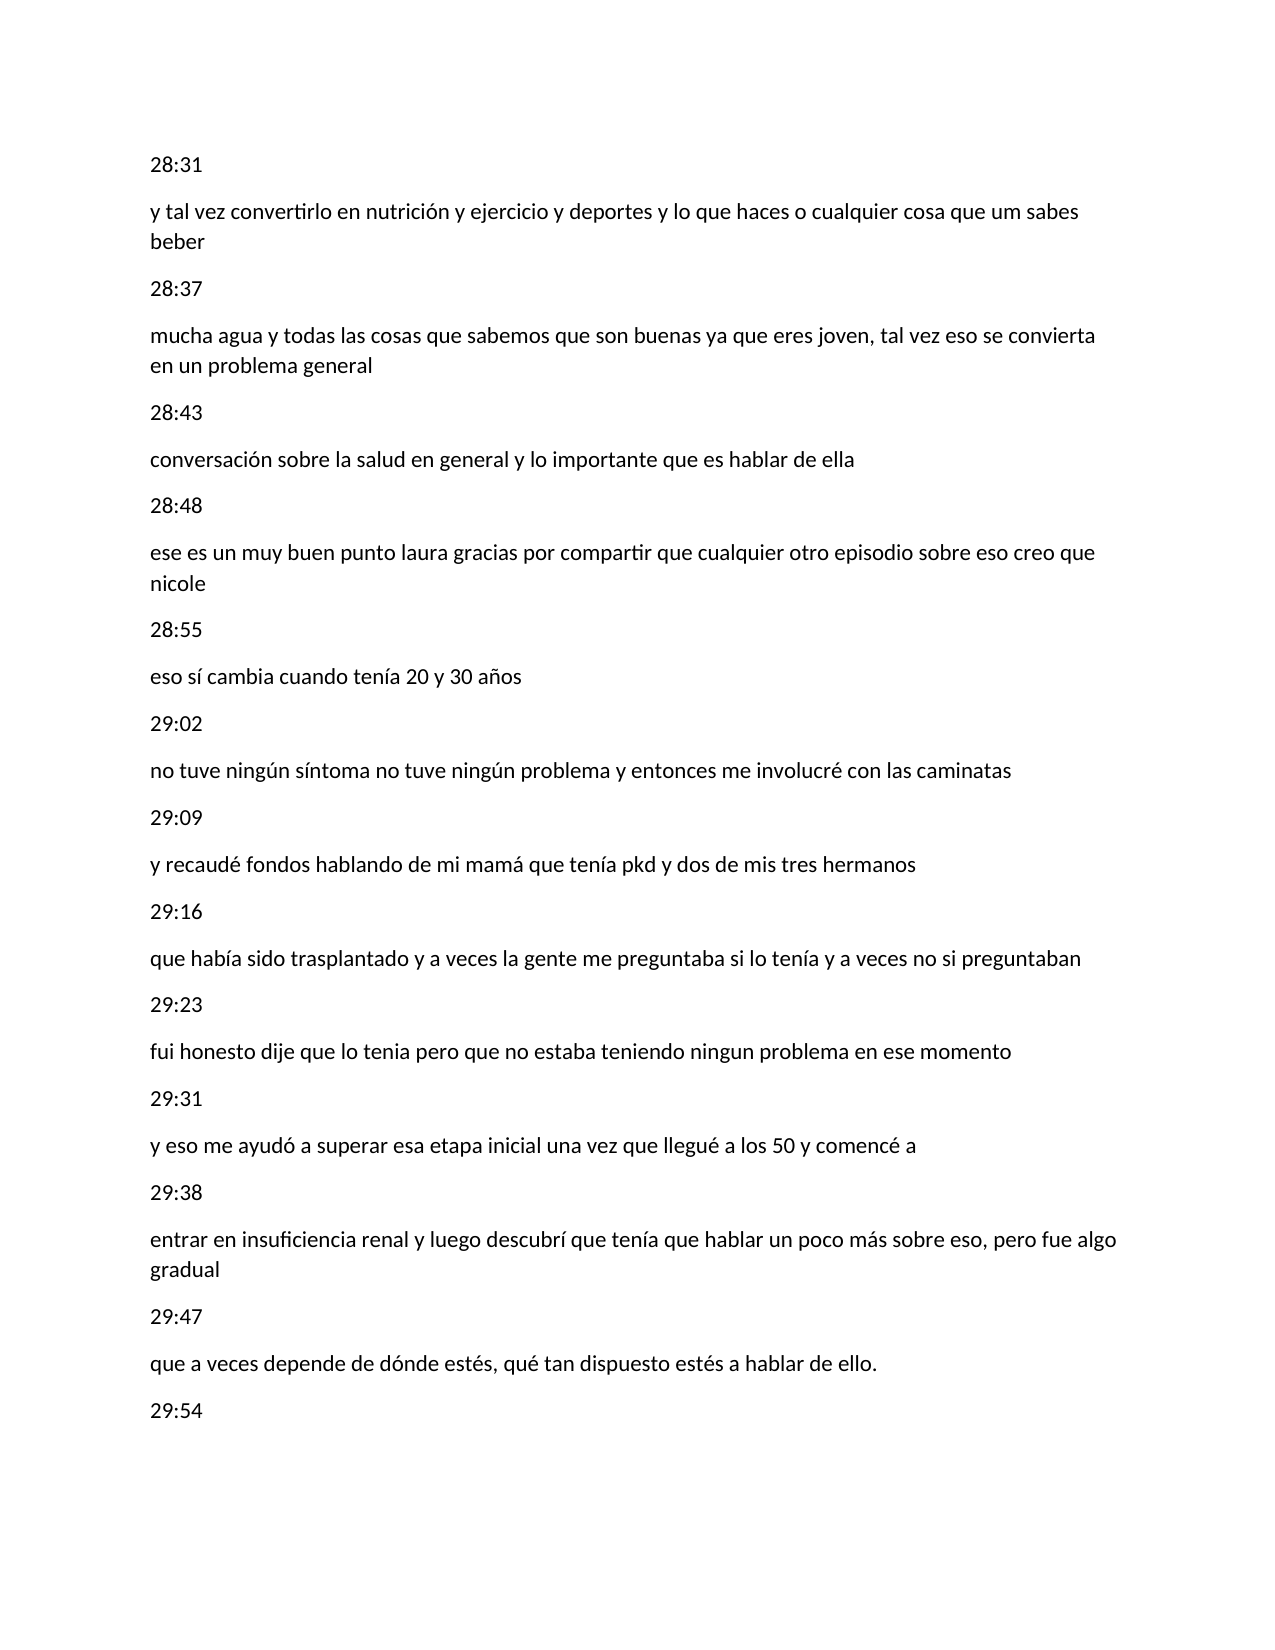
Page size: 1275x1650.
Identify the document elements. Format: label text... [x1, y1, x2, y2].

text conversación sobre la salud en general y lo importante que es hablar de ella [150, 445, 1125, 473]
text ese es un muy buen punto laura gracias por compartir que cualquier otro episodio sobre eso creo que nicole [150, 538, 1125, 597]
text eso sí cambia cuando tenía 20 y 30 años [150, 662, 1125, 691]
text 28:48 [150, 492, 1125, 520]
text 29:31 [150, 1084, 1125, 1112]
text que había sido trasplantado y a veces la gente me preguntaba si lo tenía y a veces no si preguntaban [150, 944, 1125, 972]
text fui honesto dije que lo tenia pero que no estaba teniendo ningun problema en ese momento [150, 1037, 1125, 1066]
text no tuve ningún síntoma no tuve ningún problema y entonces me involucré con las caminatas [150, 756, 1125, 784]
text 29:38 [150, 1178, 1125, 1206]
text mucha agua y todas las cosas que sabemos que son buenas ya que eres joven, tal vez eso se convierta en un problema general [150, 321, 1125, 379]
text 29:16 [150, 897, 1125, 925]
text 28:37 [150, 274, 1125, 302]
text y recaudé fondos hablando de mi mamá que tenía pkd y dos de mis tres hermanos [150, 850, 1125, 878]
text entrar en insuficiencia renal y luego descubrí que tenía que hablar un poco más sobre eso, pero fue algo gradual [150, 1225, 1125, 1283]
text 28:43 [150, 398, 1125, 426]
text 29:02 [150, 709, 1125, 737]
text y eso me ayudó a superar esa etapa inicial una vez que llegué a los 50 y comencé a [150, 1131, 1125, 1159]
text que a veces depende de dónde estés, qué tan dispuesto estés a hablar de ello. [150, 1349, 1125, 1377]
text 29:09 [150, 803, 1125, 831]
text y tal vez convertirlo en nutrición y ejercicio y deportes y lo que haces o cualquier cosa que um sabes beber [150, 197, 1125, 255]
text 29:47 [150, 1302, 1125, 1330]
text 28:55 [150, 616, 1125, 644]
text 29:23 [150, 991, 1125, 1019]
text 29:54 [150, 1396, 1125, 1424]
text 28:31 [150, 150, 1125, 178]
